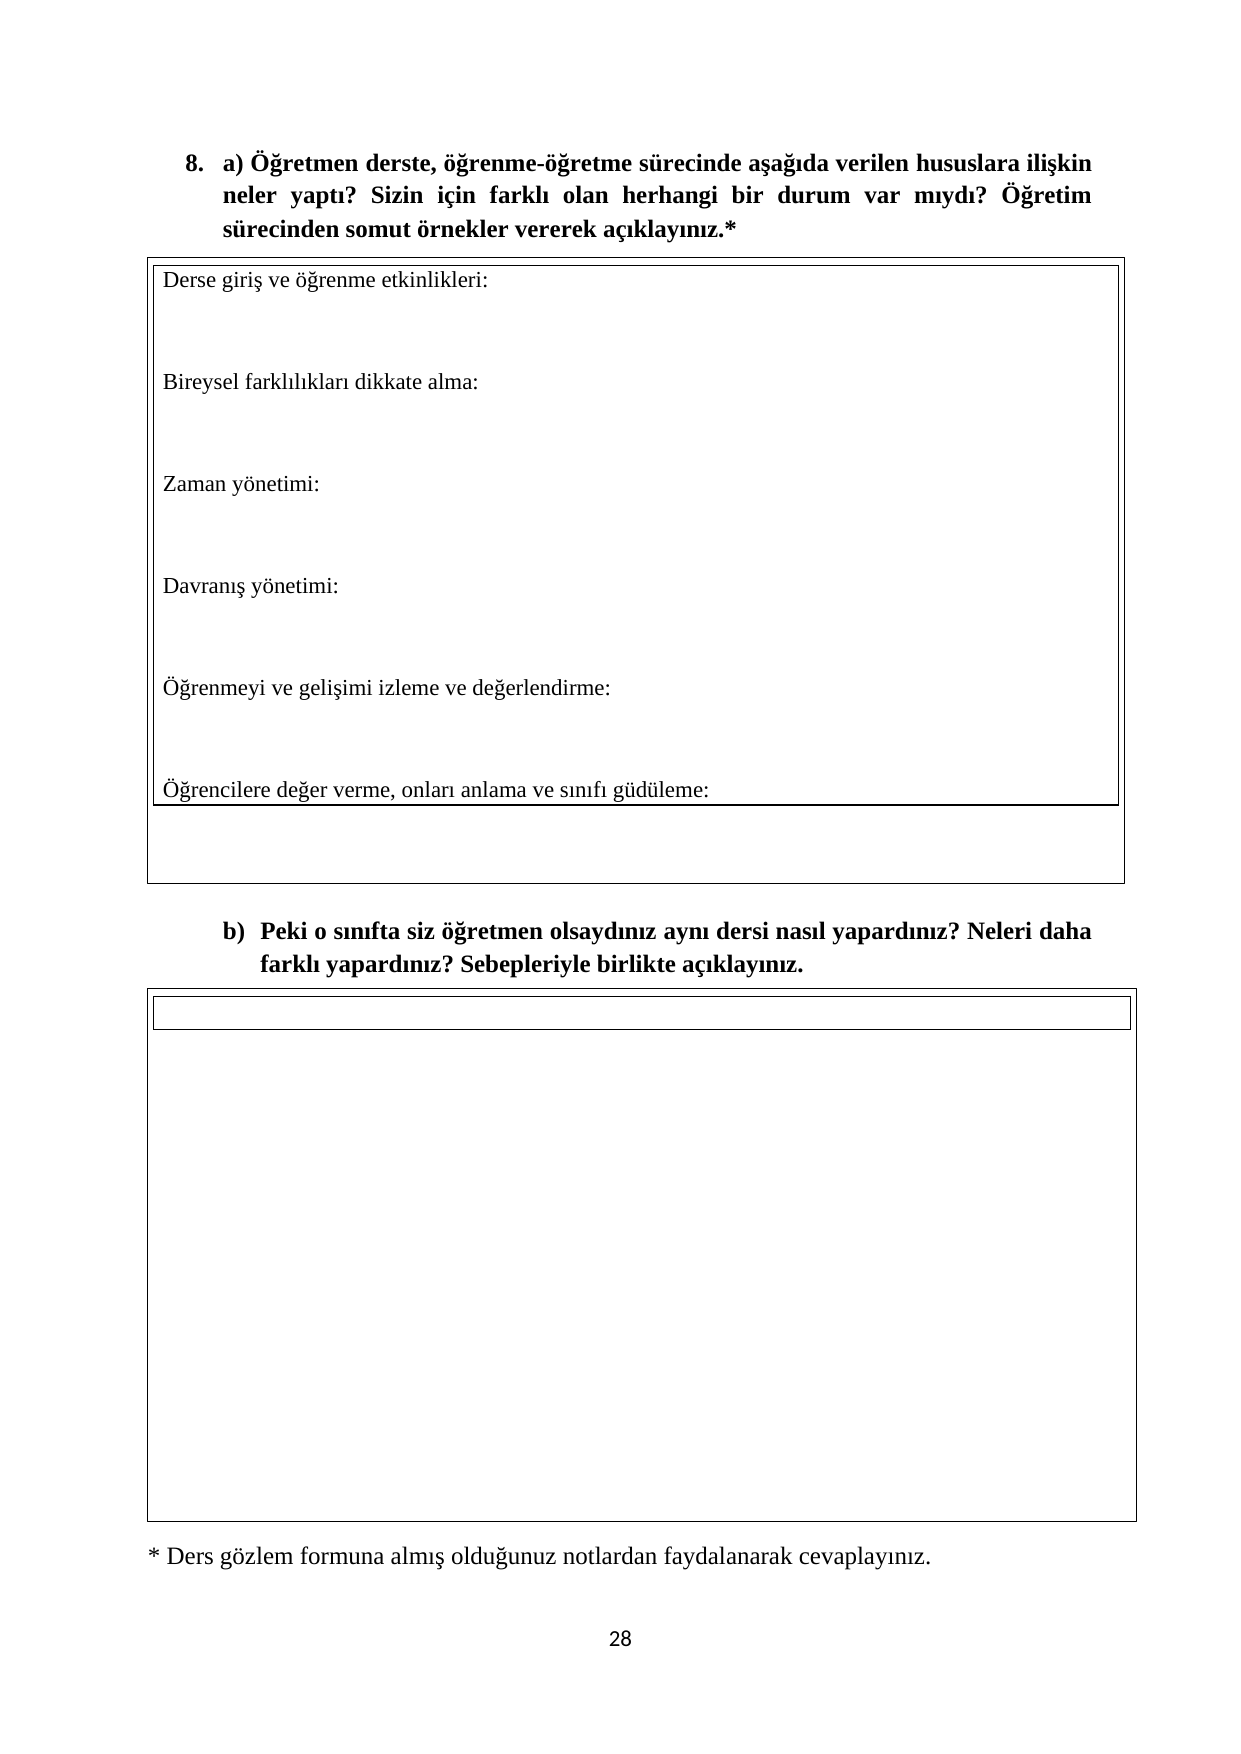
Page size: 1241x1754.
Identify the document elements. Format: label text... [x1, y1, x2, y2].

list Peki o sınıfta siz öğretmen olsaydınız aynı dersi nasıl yapardınız? Neleri daha farklı yapardınız? Sebepleriyle birlikte açıklayınız. [223, 916, 1093, 977]
text * Ders gözlem formuna almış olduğunuz notlardan faydalanarak cevaplayınız. [148, 1541, 1093, 1570]
list a) Öğretmen derste, öğrenme-öğretme sürecinde aşağıda verilen hususlara ilişkin neler yaptı? Sizin için farklı olan herhangi bir durum var mıydı? Öğretim sürecinden somut örnekler vererek açıklayınız.* [185, 148, 1093, 242]
